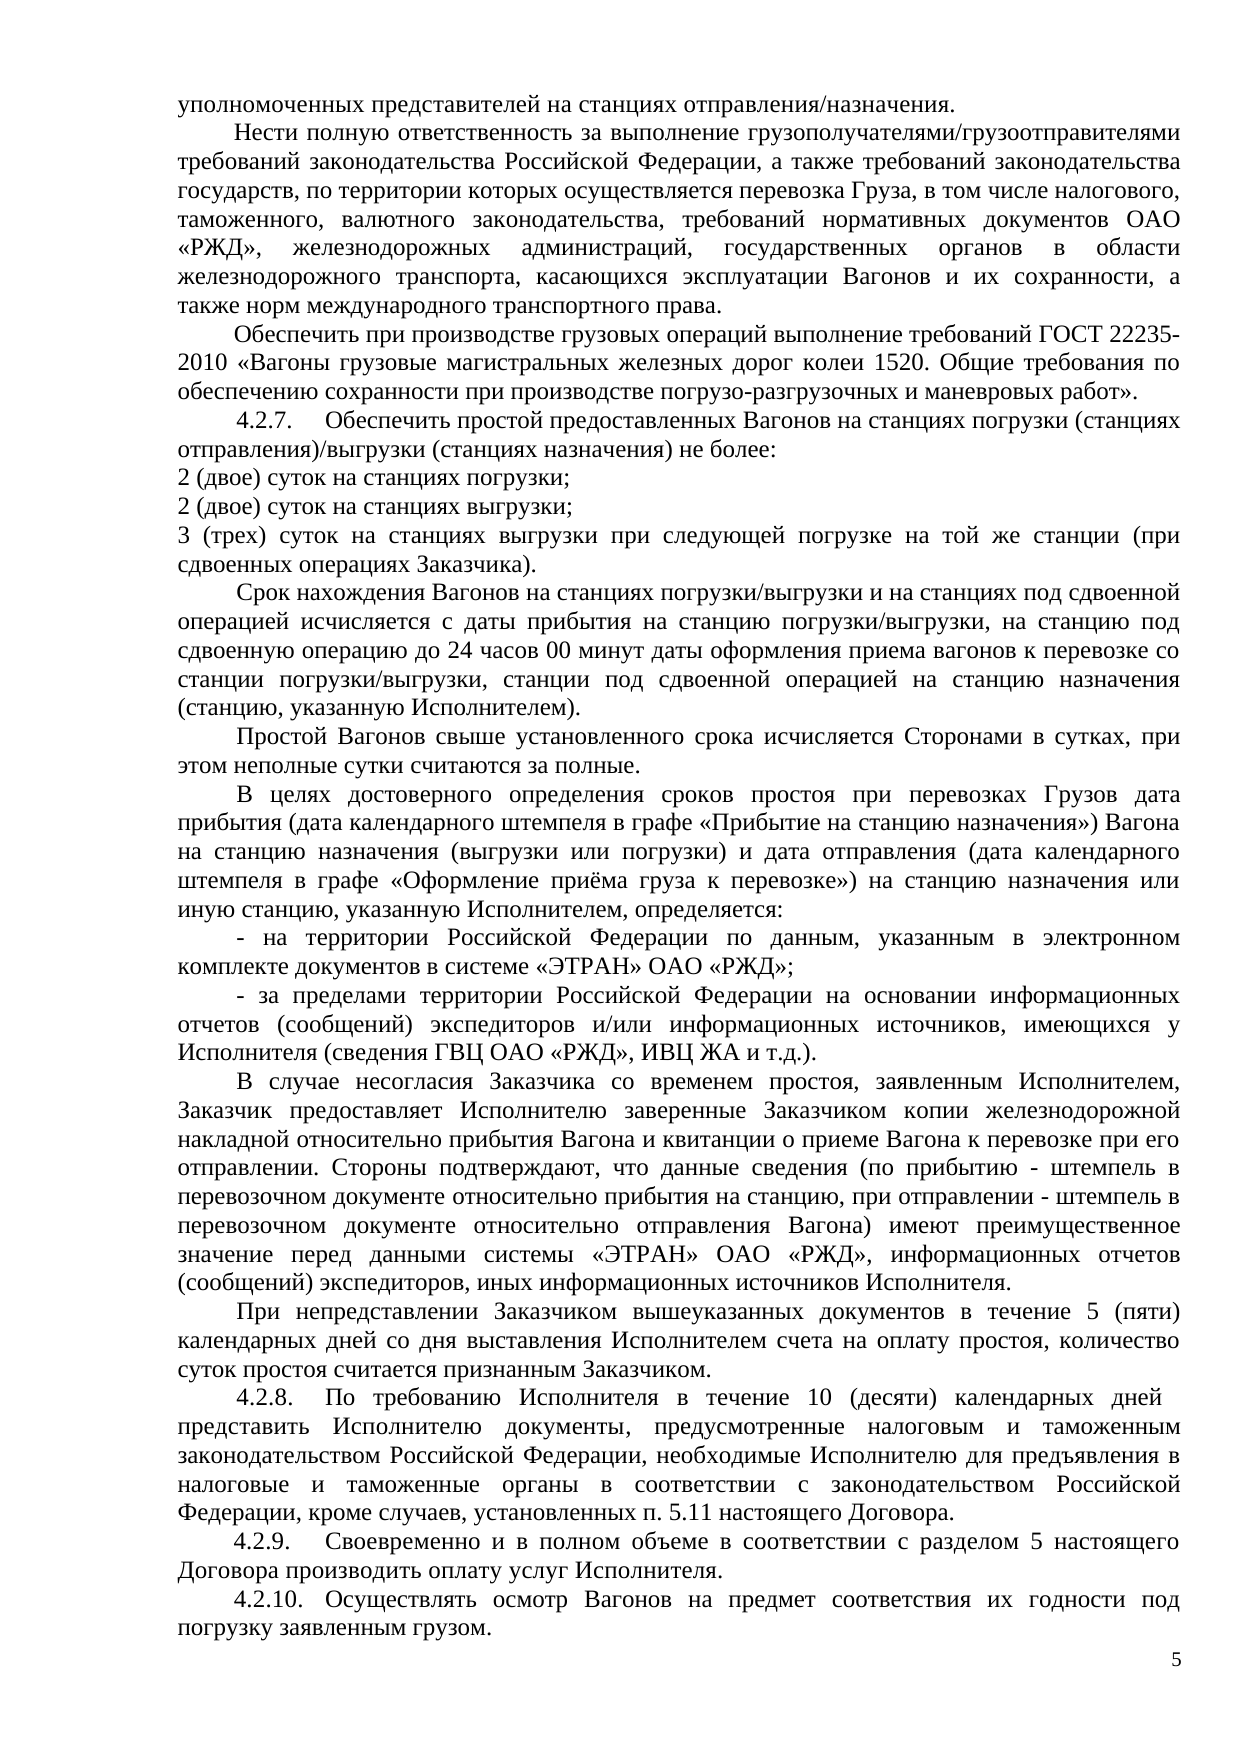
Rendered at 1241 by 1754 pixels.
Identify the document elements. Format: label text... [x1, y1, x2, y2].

text Простой Вагонов свыше установленного срока исчисляется Сторонами в сутках, при этом неполные сутки считаются за полные. [177, 721, 1181, 779]
text 4.2.10. Осуществлять осмотр Вагонов на предмет соответствия их годности под погрузку заявленным грузом. [177, 1584, 1181, 1641]
text 4.2.9. Своевременно и в полном объеме в соответствии с разделом 5 настоящего Договора производить оплату услуг Исполнителя. [177, 1526, 1181, 1584]
text 4.2.7. Обеспечить простой предоставленных Вагонов на станциях погрузки (станциях отправления)/выгрузки (станциях назначения) не более: [177, 405, 1181, 462]
text Срок нахождения Вагонов на станциях погрузки/выгрузки и на станциях под сдвоенной операцией исчисляется с даты прибытия на станцию погрузки/выгрузки, на станцию под сдвоенную операцию до 24 часов 00 минут даты оформления приема вагонов к перевозке со станции погрузки/выгрузки, станции под сдвоенной операцией на станцию назначения (станцию, указанную Исполнителем). [177, 577, 1181, 721]
text Обеспечить при производстве грузовых операций выполнение требований ГОСТ 22235-2010 «Вагоны грузовые магистральных железных дорог колеи 1520. Общие требования по обеспечению сохранности при производстве погрузо-разгрузочных и маневровых работ». [177, 319, 1181, 405]
text В целях достоверного определения сроков простоя при перевозках Грузов дата прибытия (дата календарного штемпеля в графе «Прибытие на станцию назначения») Вагона на станцию назначения (выгрузки или погрузки) и дата отправления (дата календарного штемпеля в графе «Оформление приёма груза к перевозке») на станцию назначения или иную станцию, указанную Исполнителем, определяется: [177, 779, 1181, 922]
text Нести полную ответственность за выполнение грузополучателями/грузоотправителями требований законодательства Российской Федерации, а также требований законодательства государств, по территории которых осуществляется перевозка Груза, в том числе налогового, таможенного, валютного законодательства, требований нормативных документов ОАО «РЖД», железнодорожных администраций, государственных органов в области железнодорожного транспорта, касающихся эксплуатации Вагонов и их сохранности, а также норм международного транспортного права. [177, 117, 1181, 319]
text - на территории Российской Федерации по данным, указанным в электронном комплекте документов в системе «ЭТРАН» ОАО «РЖД»; [177, 922, 1181, 980]
text - за пределами территории Российской Федерации на основании информационных отчетов (сообщений) экспедиторов и/или информационных источников, имеющихся у Исполнителя (сведения ГВЦ ОАО «РЖД», ИВЦ ЖА и т.д.). [177, 980, 1181, 1066]
text В случае несогласия Заказчика со временем простоя, заявленным Исполнителем, Заказчик предоставляет Исполнителю заверенные Заказчиком копии железнодорожной накладной относительно прибытия Вагона и квитанции о приеме Вагона к перевозке при его отправлении. Стороны подтверждают, что данные сведения (по прибытию - штемпель в перевозочном документе относительно прибытия на станцию, при отправлении - штемпель в перевозочном документе относительно отправления Вагона) имеют преимущественное значение перед данными системы «ЭТРАН» ОАО «РЖД», информационных отчетов (сообщений) экспедиторов, иных информационных источников Исполнителя. [177, 1066, 1181, 1296]
text 4.2.8. По требованию Исполнителя в течение 10 (десяти) календарных дней представить Исполнителю документы, предусмотренные налоговым и таможенным законодательством Российской Федерации, необходимые Исполнителю для предъявления в налоговые и таможенные органы в соответствии с законодательством Российской Федерации, кроме случаев, установленных п. 5.11 настоящего Договора. [177, 1382, 1181, 1526]
text 2 (двое) суток на станциях погрузки; [177, 462, 1181, 491]
text При непредставлении Заказчиком вышеуказанных документов в течение 5 (пяти) календарных дней со дня выставления Исполнителем счета на оплату простоя, количество суток простоя считается признанным Заказчиком. [177, 1296, 1181, 1382]
text 3 (трех) суток на станциях выгрузки при следующей погрузке на той же станции (при сдвоенных операциях Заказчика). [177, 520, 1181, 577]
text 2 (двое) суток на станциях выгрузки; [177, 491, 1181, 520]
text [177, 89, 1181, 117]
